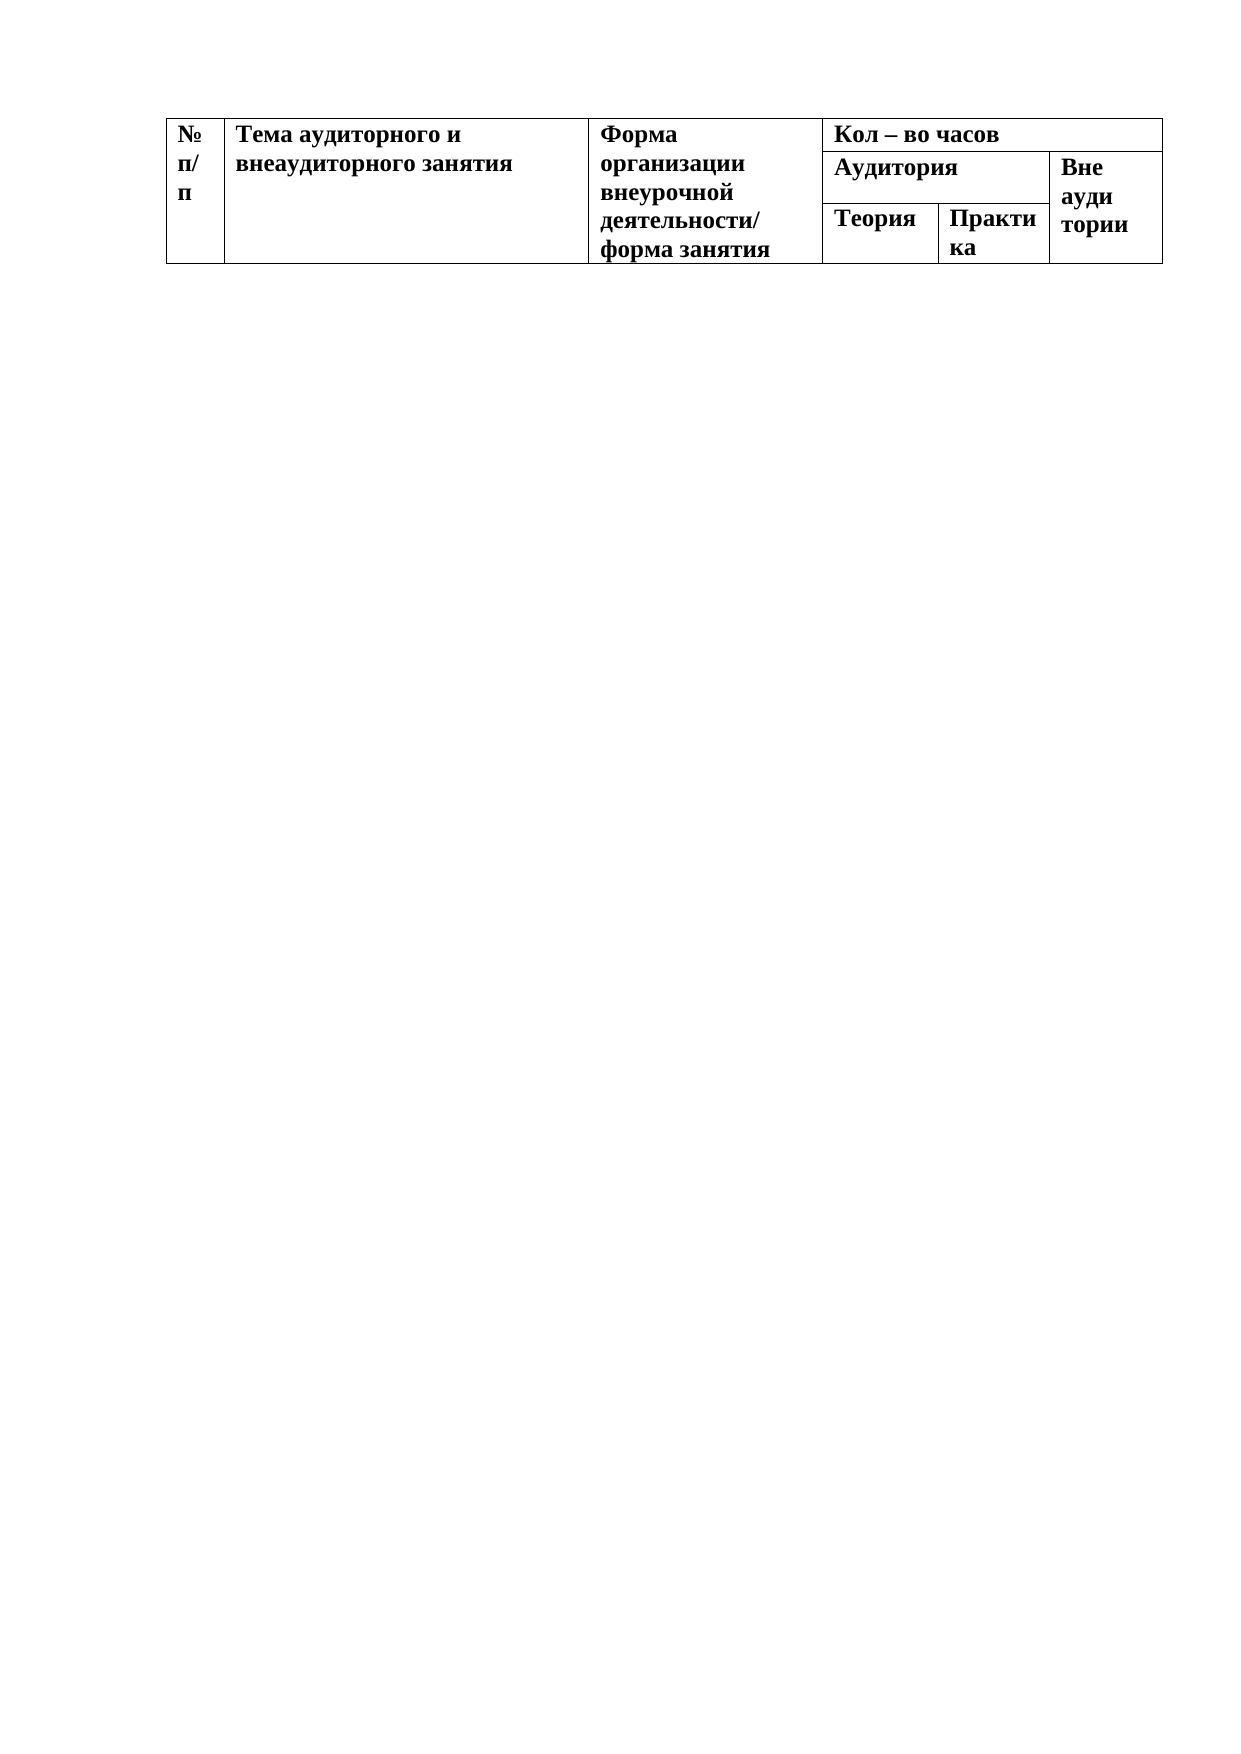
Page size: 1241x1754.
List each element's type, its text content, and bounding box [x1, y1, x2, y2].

table_cell Практи ка [939, 204, 1049, 263]
table_header Кол – во часов [823, 119, 1162, 151]
table_header Тема аудиторного и внеаудиторного занятия [225, 119, 588, 263]
table_header № п/п [167, 119, 224, 263]
table_cell Аудитория [823, 152, 1049, 202]
table_cell Вне ауди тории [1050, 152, 1162, 263]
table_cell Теория [823, 204, 938, 263]
table_header Форма организации внеурочной деятельности/ форма занятия [589, 119, 822, 263]
